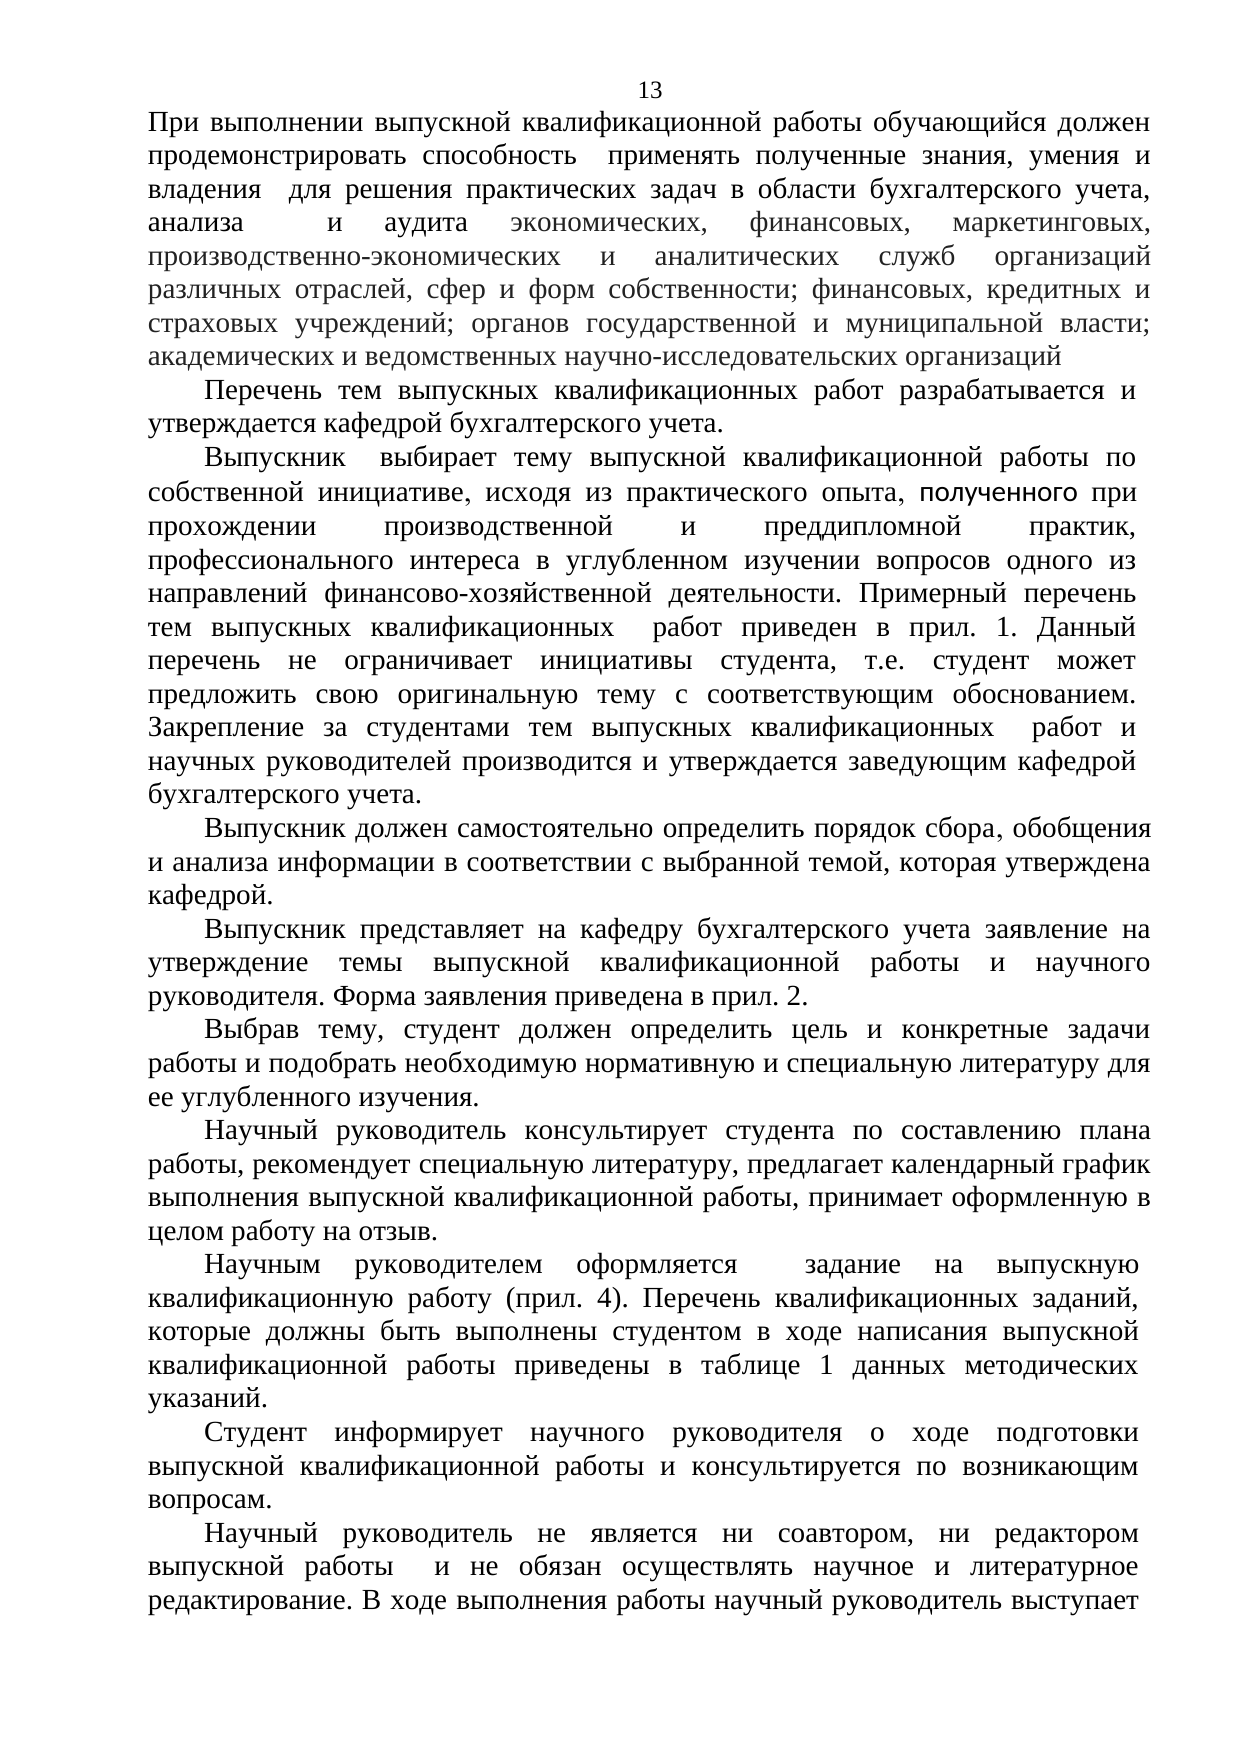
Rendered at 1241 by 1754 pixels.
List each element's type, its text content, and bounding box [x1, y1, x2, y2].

text Выпускник представляет на кафедру бухгалтерского учета заявление на утверждение темы выпускной квалификационной работы и научного руководителя. Форма заявления приведена в прил. 2. [148, 911, 1152, 1012]
text Выпускник должен самостоятельно определить порядок сбора обобщения и анализа информации в соответствии с выбранной темой, которая утверждена кафедрой. [148, 810, 1152, 911]
text Научным руководителем оформляется задание на выпускную квалификационную работу (прил. 4). Перечень квалификационных заданий, которые должны быть выполнены студентом в ходе написания выпускной квалификационной работы приведены в таблице 1 данных методических указаний. [148, 1246, 1140, 1414]
text Выпускник выбирает тему выпускной квалификационной работы по собственной инициативе исходя из практического опытаполученного при прохождении производственной и преддипломной практик, профессионального интереса в углубленном изучении вопросов одного из направлений финансово-хозяйственной деятельности. Примерный перечень тем выпускных квалификационных работ приведен в прил. 1. Данный перечень не ограничивает инициативы студента, т.е. студент может предложить свою оригинальную тему с соответствующим обоснованием. Закрепление за студентами тем выпускных квалификационных работ и научных руководителей производится и утверждается заведующим кафедрой бухгалтерского учета. [148, 439, 1137, 810]
text Студент информирует научного руководителя о ходе подготовки выпускной квалификационной работы и консультируется по возникающим вопросам. [148, 1414, 1140, 1515]
text Научный руководитель консультирует студента по составлению плана работы, рекомендует специальную литературу, предлагает календарный график выполнения выпускной квалификационной работы, принимает оформленную в целом работу на отзыв. [148, 1112, 1152, 1246]
text Перечень тем выпускных квалификационных работ разрабатывается и утверждается кафедрой бухгалтерского учета. [148, 372, 1137, 439]
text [148, 1515, 1140, 1615]
text При выполнении выпускной квалификационной работы обучающийся должен продемонстрировать способность применять полученные знания, умения и владения для решения практических задач в области бухгалтерского учета, анализа и аудита экономических, финансовых, маркетинговых, производственно-экономических и аналитических служб организаций различных отраслей, сфер и форм собственности; финансовых, кредитных и страховых учреждений; органов государственной и муниципальной власти; академических и ведомственных научно-исследовательских организаций [148, 104, 1152, 372]
text Выбрав тему, студент должен определить цель и конкретные задачи работы и подобрать необходимую нормативную и специальную литературу для ее углубленного изучения. [148, 1012, 1152, 1112]
